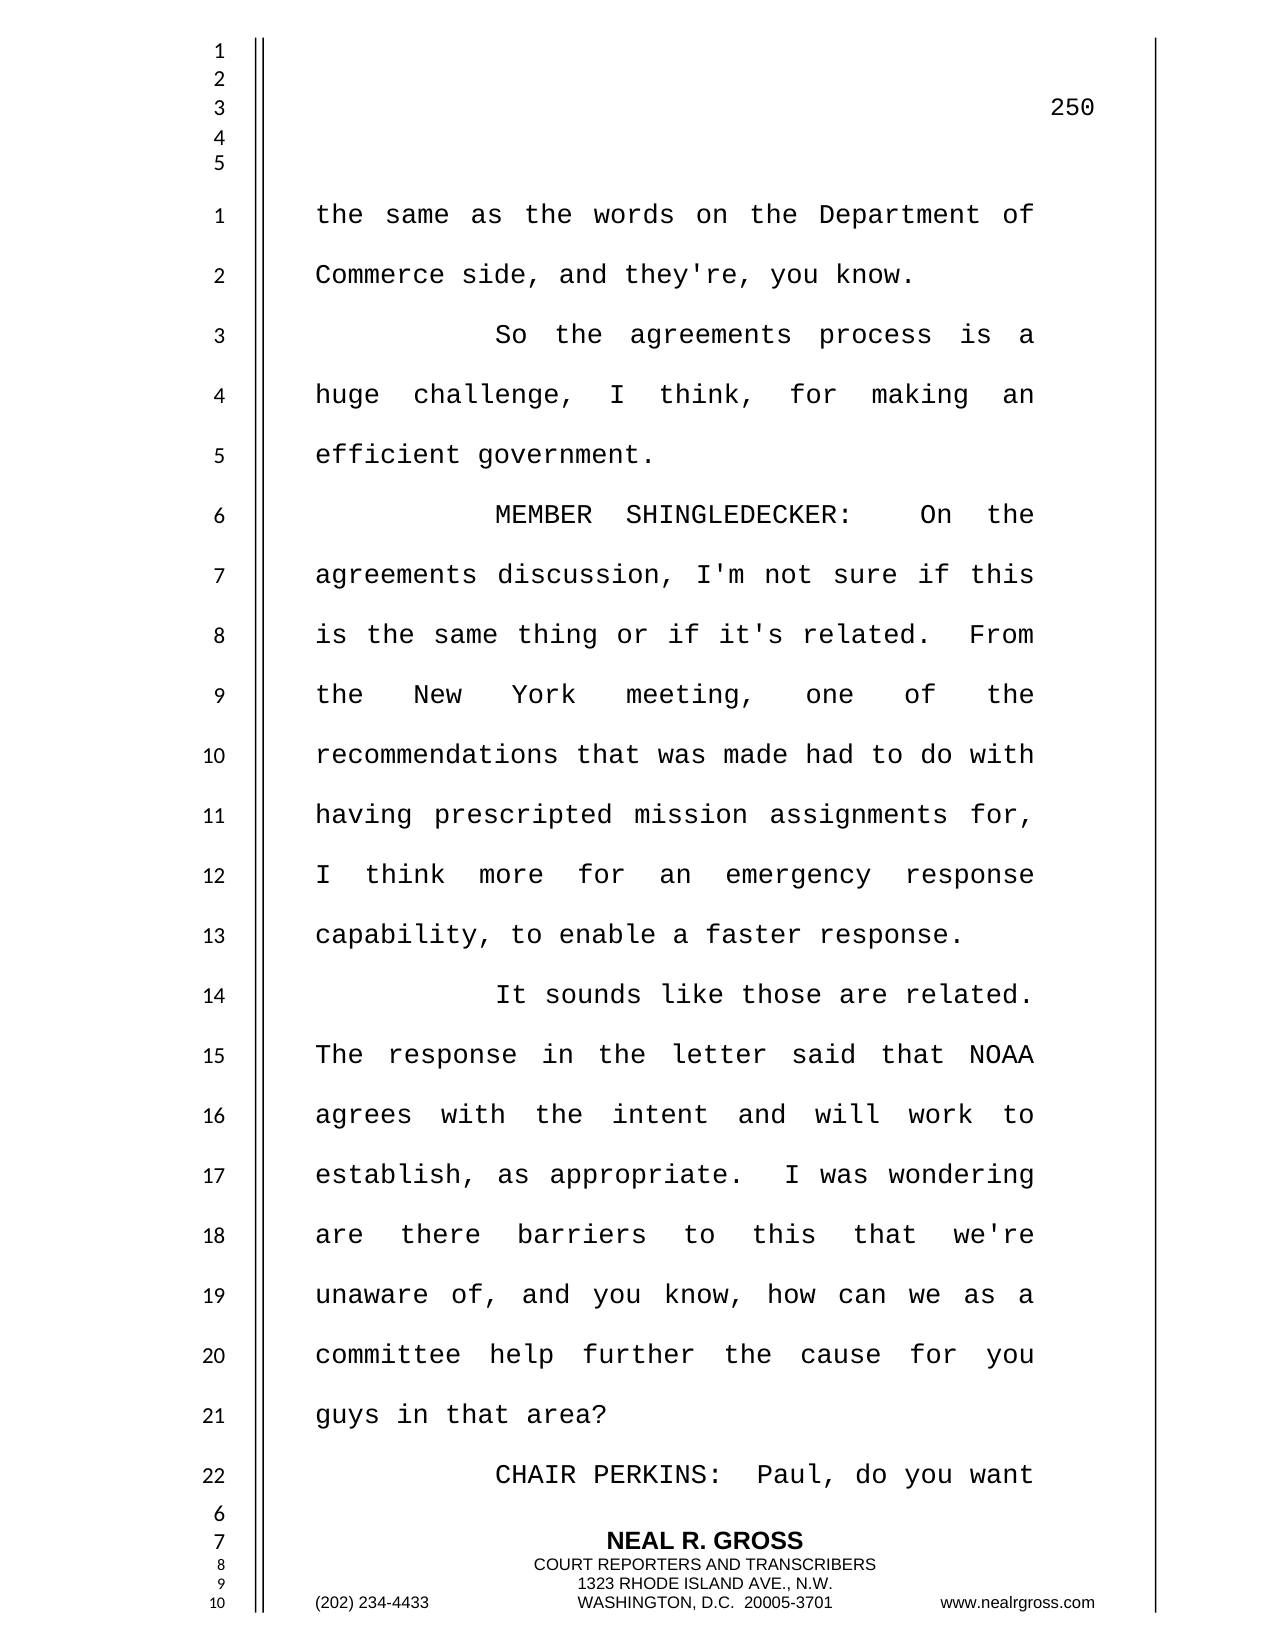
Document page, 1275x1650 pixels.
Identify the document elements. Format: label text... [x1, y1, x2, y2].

text MEMBER SHINGLEDECKER: On the agreements discussion, I'm not sure if this is the same thing or if it's related. From the New York meeting, one of the recommendations that was made had to do with having prescripted mission assignments for, I think more for an emergency response capability, to enable a faster response. [315, 476, 1035, 956]
text So the agreements process is a huge challenge, I think, for making an efficient government. [315, 296, 1035, 476]
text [315, 1436, 1035, 1496]
text It sounds like those are related. The response in the letter said that NOAA agrees with the intent and will work to establish, as appropriate. I was wondering are there barriers to this that we're unaware of, and you know, how can we as a committee help further the cause for you guys in that area? [315, 956, 1035, 1436]
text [315, 176, 1035, 296]
